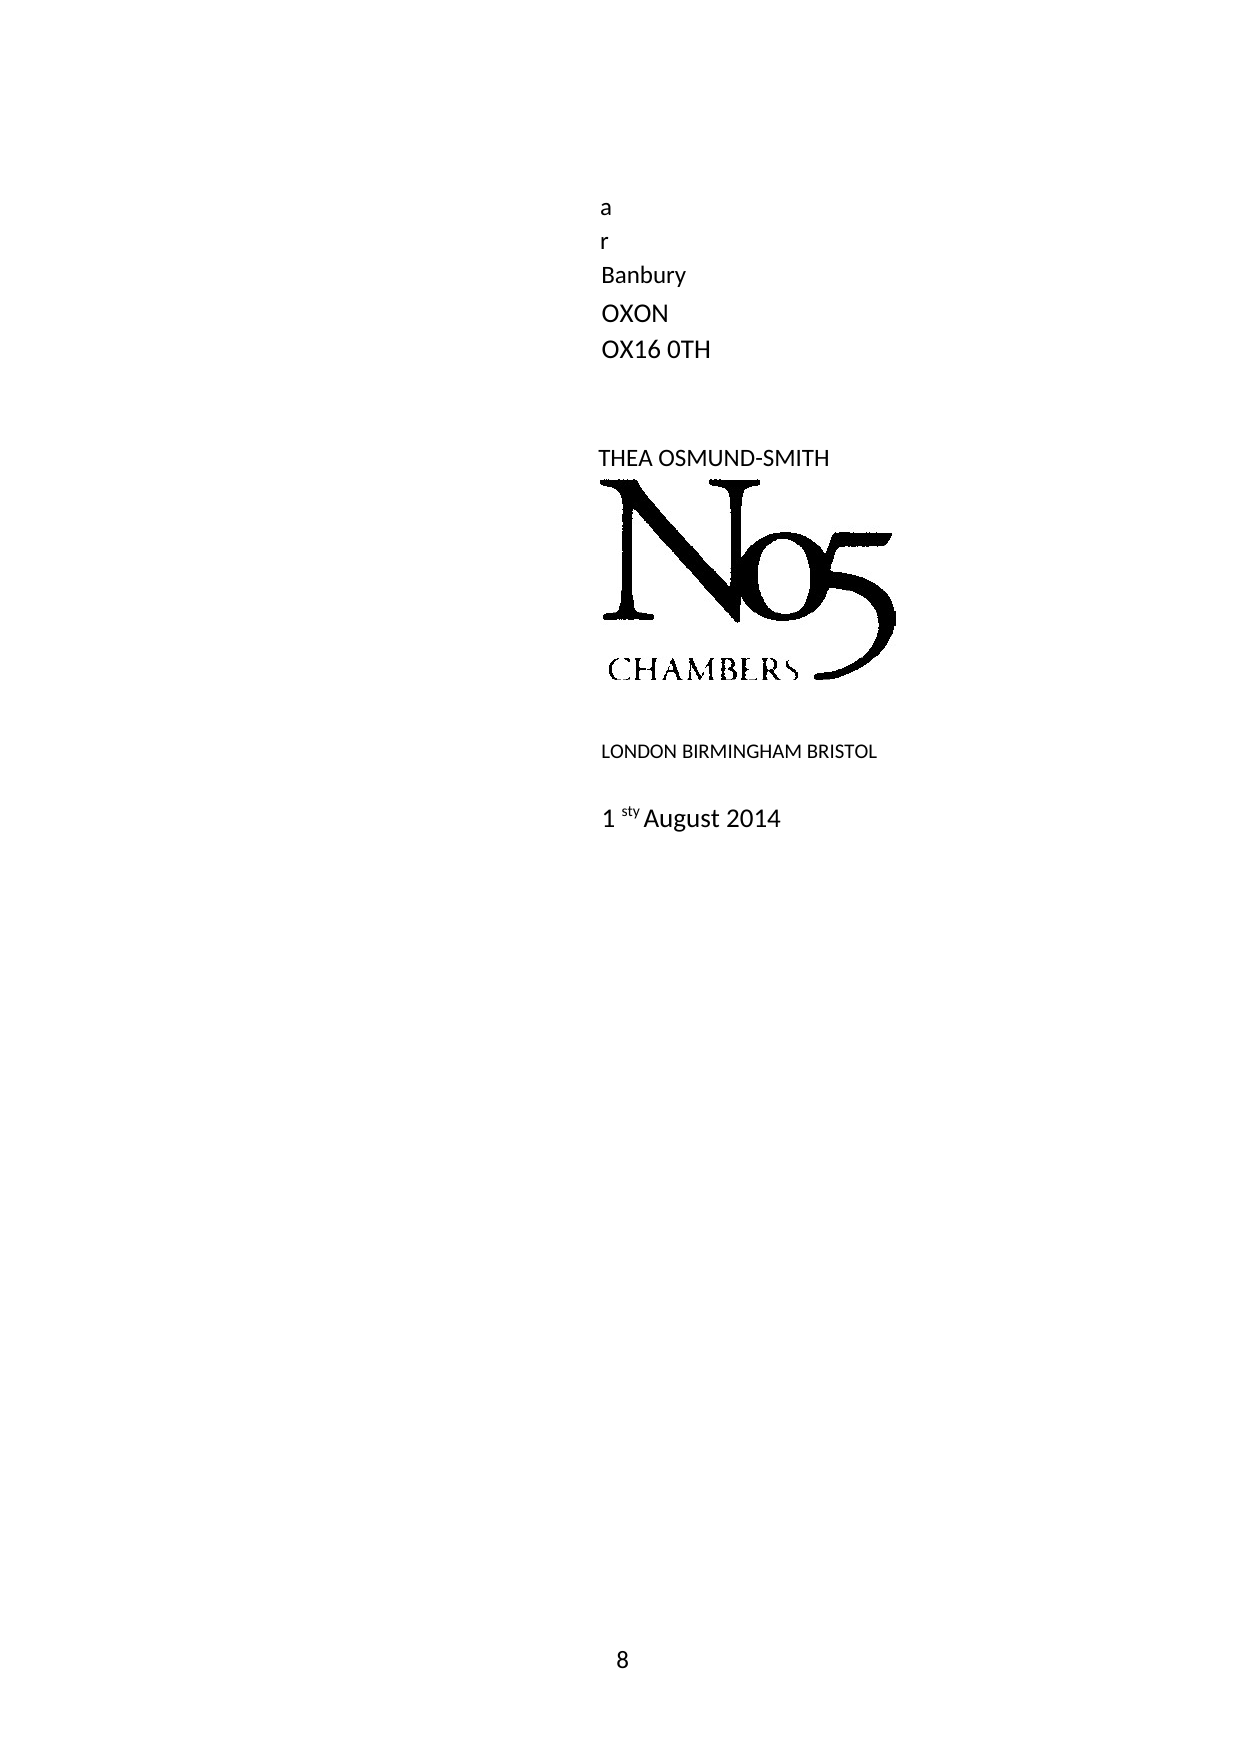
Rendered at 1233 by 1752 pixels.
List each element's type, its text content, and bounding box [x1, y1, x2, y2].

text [600, 191, 617, 255]
text LONDON BIRMINGHAM BRISTOL [601, 739, 880, 764]
text THEA OSMUND-SMITH [598, 443, 877, 473]
text OX16 0TH [601, 332, 880, 366]
text OXON [601, 296, 880, 329]
picture [600, 479, 896, 680]
text 1 sty August 2014 [601, 802, 880, 835]
text Banbury [601, 259, 877, 289]
